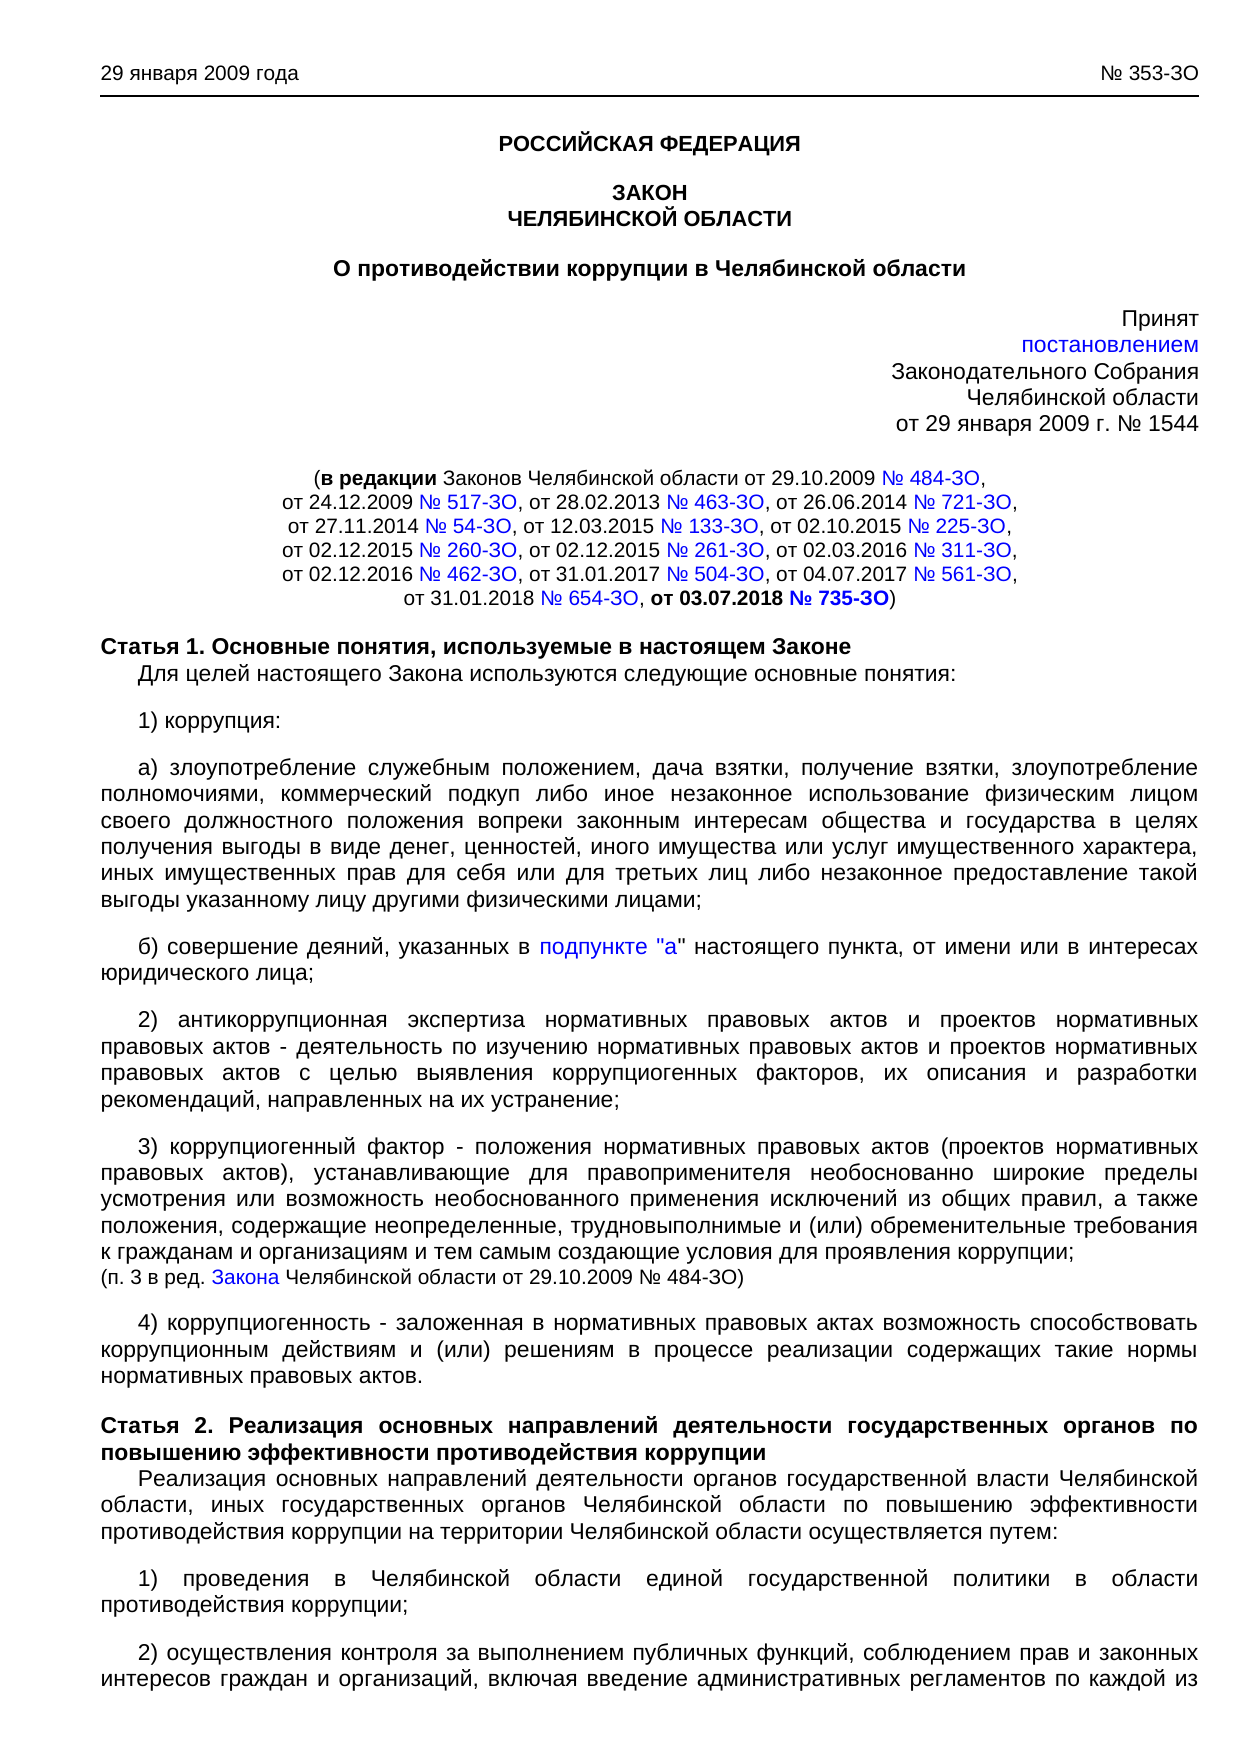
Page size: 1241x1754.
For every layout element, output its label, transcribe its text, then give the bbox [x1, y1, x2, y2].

text 1) проведения в Челябинской области единой государственной политики в области противодействия коррупции; [100, 1565, 1199, 1618]
text от 02.12.2016 № 462-ЗО, от 31.01.2017 № 504-ЗО, от 04.07.2017 № 561-ЗО, от 31.01.2018 № 654-ЗО, от 03.07.2018 № 735-ЗО) [100, 561, 1199, 609]
text б) совершение деяний, указанных в подпункте "а" настоящего пункта, от имени или в интересах юридического лица; [100, 933, 1199, 986]
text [100, 1638, 1199, 1691]
text 3) коррупциогенный фактор - положения нормативных правовых актов (проектов нормативных правовых актов), устанавливающие для правоприменителя необоснованно широкие пределы усмотрения или возможность необоснованного применения исключений из общих правил, а также положения, содержащие неопределенные, трудновыполнимые и (или) обременительные требования к гражданам и организациям и тем самым создающие условия для проявления коррупции; [100, 1133, 1199, 1264]
title О противодействии коррупции в Челябинской области [100, 255, 1199, 281]
text (в редакции Законов Челябинской области от 29.10.2009 № 484-ЗО, от 24.12.2009 № 517-ЗО, от 28.02.2013 № 463-ЗО, от 26.06.2014 № 721-ЗО, от 27.11.2014 № 54-ЗО, от 12.03.2015 № 133-ЗО, от 02.10.2015 № 225-ЗО, от 02.12.2015 № 260-ЗО, от 02.12.2015 № 261-ЗО, от 02.03.2016 № 311-ЗО, [100, 466, 1199, 561]
text Реализация основных направлений деятельности органов государственной власти Челябинской области, иных государственных органов Челябинской области по повышению эффективности противодействия коррупции на территории Челябинской области осуществляется путем: [100, 1465, 1199, 1544]
text от 29 января 2009 г. № 1544 [100, 410, 1199, 437]
text Принят [100, 305, 1199, 331]
table_header 29 января 2009 года [100, 61, 649, 85]
title РОССИЙСКАЯ ФЕДЕРАЦИЯ [100, 131, 1199, 156]
text Законодательного Собрания [100, 358, 1199, 384]
title Статья 1. Основные понятия, используемые в настоящем Законе [100, 633, 1199, 659]
title ЧЕЛЯБИНСКОЙ ОБЛАСТИ [100, 206, 1199, 231]
text Челябинской области [100, 384, 1199, 410]
text постановлением [100, 331, 1199, 358]
text Для целей настоящего Закона используются следующие основные понятия: [100, 659, 1199, 686]
text а) злоупотребление служебным положением, дача взятки, получение взятки, злоупотребление полномочиями, коммерческий подкуп либо иное незаконное использование физическим лицом своего должностного положения вопреки законным интересам общества и государства в целях получения выгоды в виде денег, ценностей, иного имущества или услуг имущественного характера, иных имущественных прав для себя или для третьих лиц либо незаконное предоставление такой выгоды указанному лицу другими физическими лицами; [100, 754, 1199, 912]
text 4) коррупциогенность - заложенная в нормативных правовых актах возможность способствовать коррупционным действиям и (или) решениям в процессе реализации содержащих такие нормы нормативных правовых актов. [100, 1309, 1199, 1388]
text 1) коррупция: [100, 707, 1199, 733]
title Статья 2. Реализация основных направлений деятельности государственных органов по повышению эффективности противодействия коррупции [100, 1412, 1199, 1465]
table_header № 353-ЗО [650, 61, 1199, 85]
text 2) антикоррупционная экспертиза нормативных правовых актов и проектов нормативных правовых актов - деятельность по изучению нормативных правовых актов и проектов нормативных правовых актов с целью выявления коррупциогенных факторов, их описания и разработки рекомендаций, направленных на их устранение; [100, 1006, 1199, 1112]
text (п. 3 в ред. Закона Челябинской области от 29.10.2009 № 484-ЗО) [100, 1264, 1199, 1288]
title ЗАКОН [100, 180, 1199, 206]
